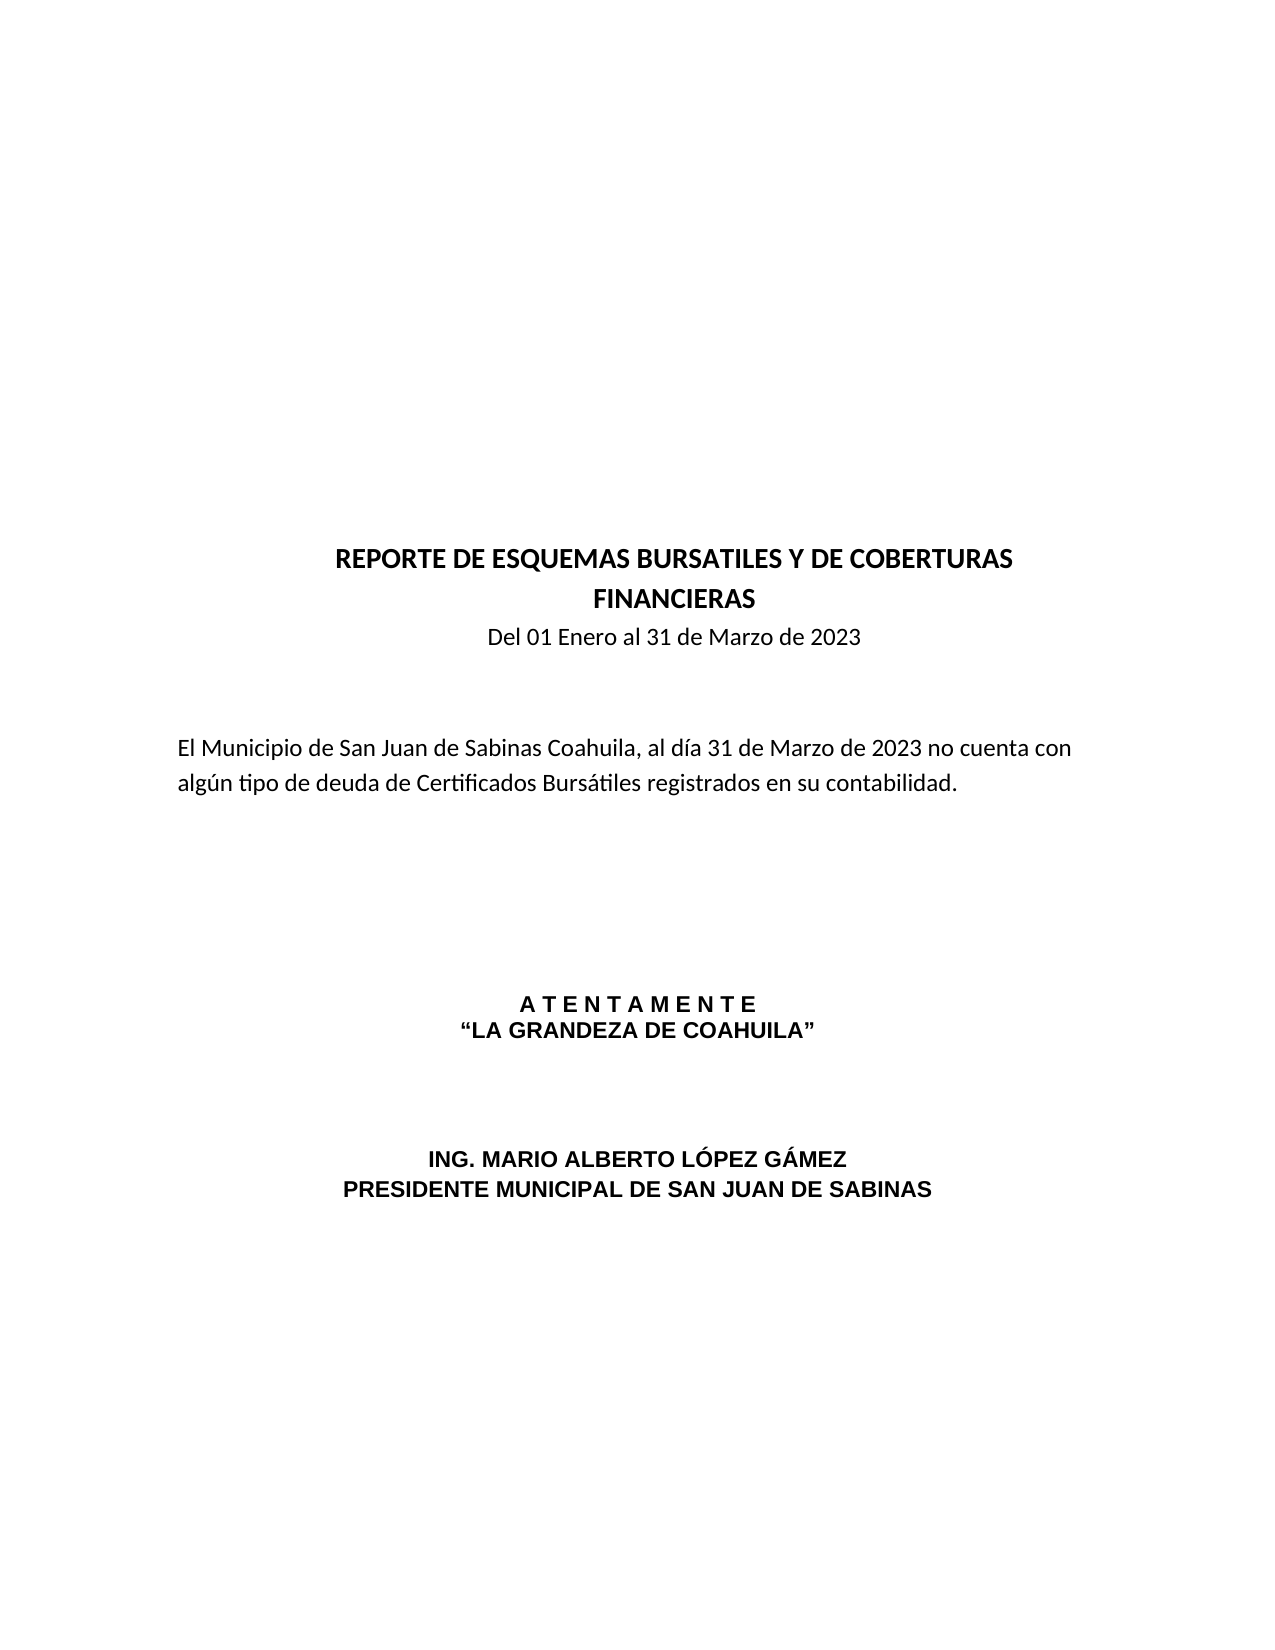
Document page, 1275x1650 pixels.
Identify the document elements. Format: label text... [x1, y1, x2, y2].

text A T E N T A M E N T E [177, 991, 1098, 1017]
text ING. MARIO ALBERTO LÓPEZ GÁMEZ [177, 1146, 1098, 1172]
text PRESIDENTE MUNICIPAL DE SAN JUAN DE SABINAS [177, 1176, 1098, 1202]
text El Municipio de San Juan de Sabinas Coahuila, al día 31 de Marzo de 2023 no cuenta con algún tipo de deuda de Certificados Bursátiles registrados en su contabilidad. [177, 732, 1098, 798]
text “LA GRANDEZA DE COAHUILA” [177, 1017, 1098, 1043]
text REPORTE DE ESQUEMAS BURSATILES Y DE COBERTURAS FINANCIERAS Del 01 Enero al 31 de Marzo de 2023 [251, 540, 1098, 651]
